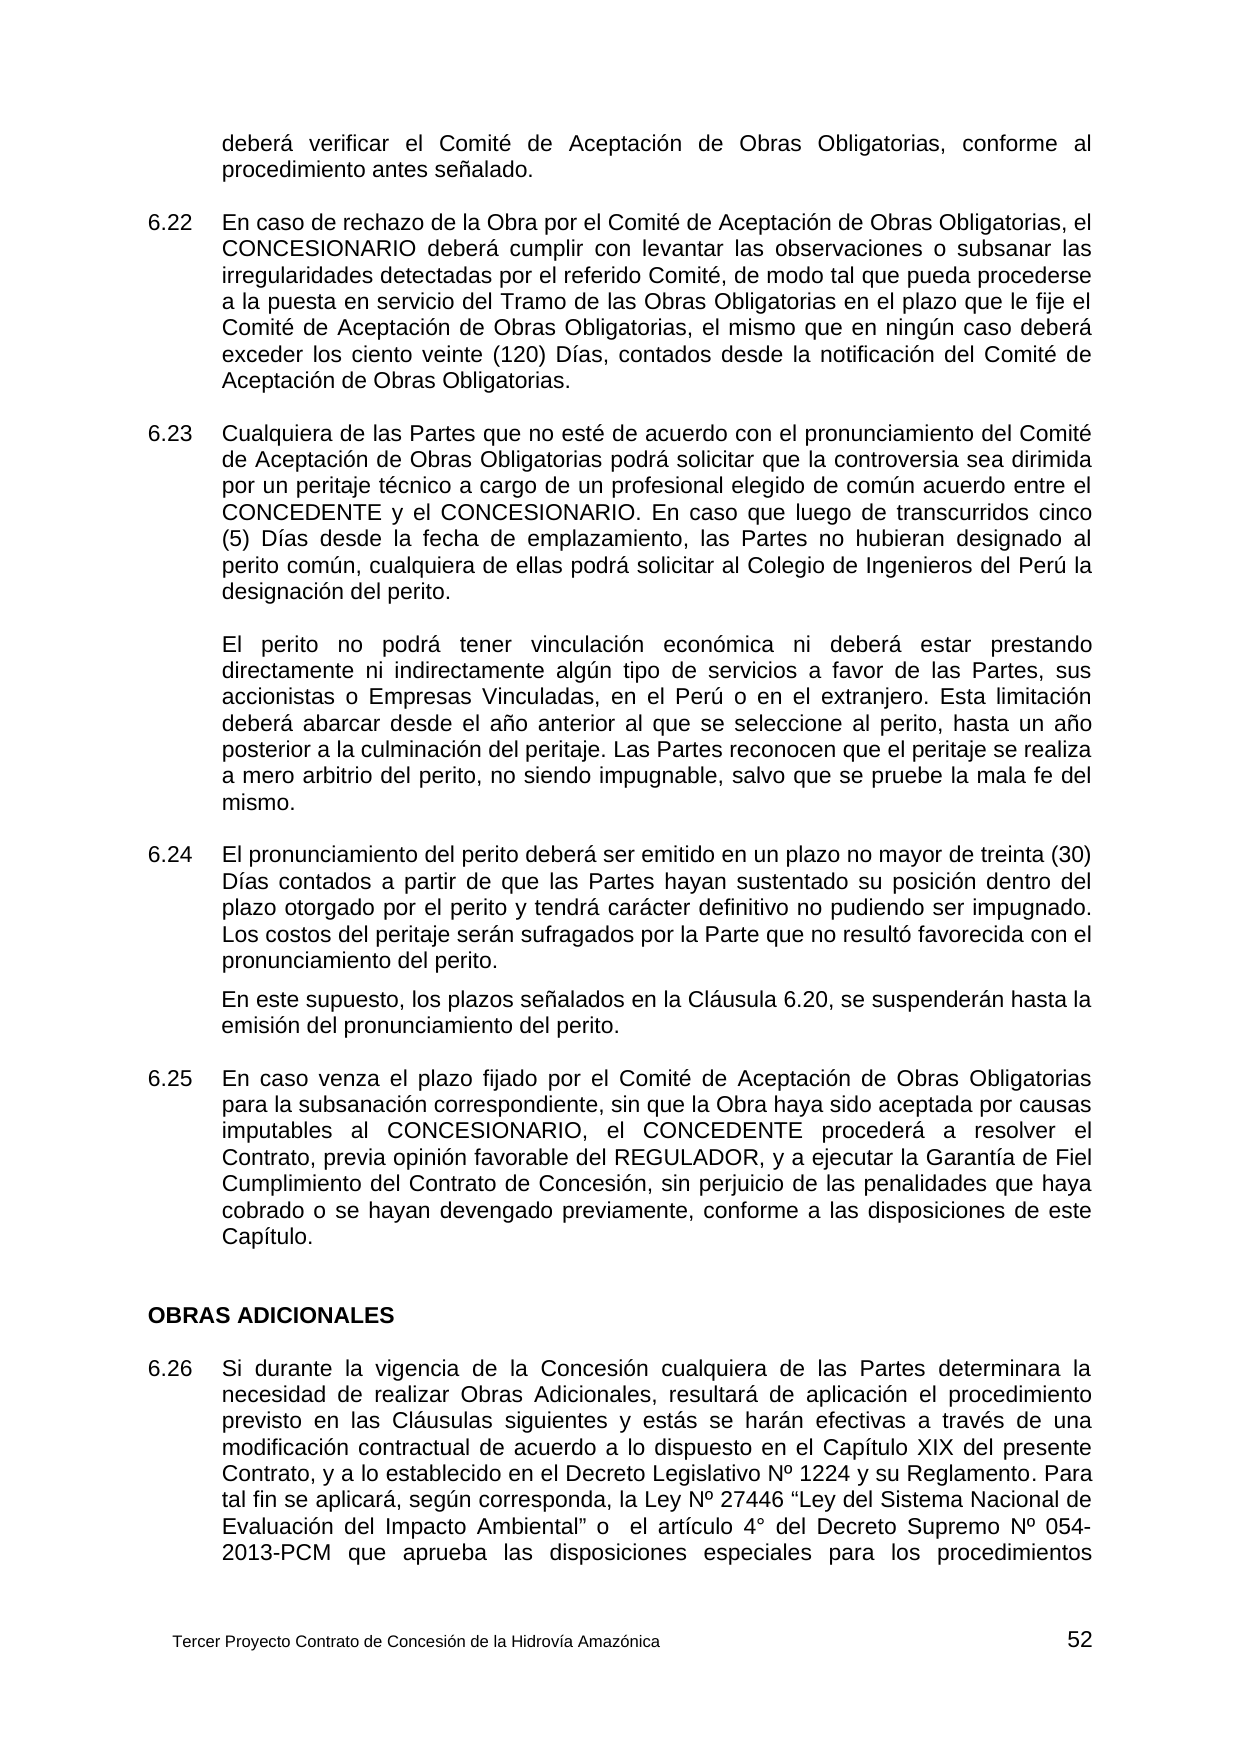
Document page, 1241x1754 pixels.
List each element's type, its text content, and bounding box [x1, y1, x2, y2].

list Cualquiera de las Partes que no esté de acuerdo con el pronunciamiento del Comité de Aceptación de Obras Obligatorias podrá solicitar que la controversia sea dirimida por un peritaje técnico a cargo de un profesional elegido de común acuerdo entre el CONCEDENTE y el CONCESIONARIO. En caso que luego de transcurridos cinco (5) Días desde la fecha de emplazamiento, las Partes no hubieran designado al perito común, cualquiera de ellas podrá solicitar al Colegio de Ingenieros del Perú la designación del perito. [148, 420, 1092, 604]
list En caso de rechazo de la Obra por el Comité de Aceptación de Obras Obligatorias, el CONCESIONARIO deberá cumplir con levantar las observaciones o subsanar las irregularidades detectadas por el referido Comité, de modo tal que pueda procederse a la puesta en servicio del Tramo de las Obras Obligatorias en el plazo que le fije el Comité de Aceptación de Obras Obligatorias, el mismo que en ningún caso deberá exceder los ciento veinte (120) Días, contados desde la notificación del Comité de Aceptación de Obras Obligatorias. [148, 209, 1092, 393]
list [148, 1355, 1092, 1566]
subtitle OBRAS ADICIONALES [148, 1302, 1092, 1328]
list El pronunciamiento del perito deberá ser emitido en un plazo no mayor de treinta (30) Días contados a partir de que las Partes hayan sustentado su posición dentro del plazo otorgado por el perito y tendrá carácter definitivo no pudiendo ser impugnado. Los costos del peritaje serán sufragados por la Parte que no resultó favorecida con el pronunciamiento del perito. [148, 841, 1092, 973]
text En este supuesto, los plazos señalados en la Cláusula 6.20, se suspenderán hasta la emisión del pronunciamiento del perito. [221, 986, 1092, 1038]
list El perito no podrá tener vinculación económica ni deberá estar prestando directamente ni indirectamente algún tipo de servicios a favor de las Partes, sus accionistas o Empresas Vinculadas, en el Perú o en el extranjero. Esta limitación deberá abarcar desde el año anterior al que se seleccione al perito, hasta un año posterior a la culminación del peritaje. Las Partes reconocen que el peritaje se realiza a mero arbitrio del perito, no siendo impugnable, salvo que se pruebe la mala fe del mismo. [222, 631, 1092, 815]
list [222, 130, 1092, 183]
list En caso venza el plazo fijado por el Comité de Aceptación de Obras Obligatorias para la subsanación correspondiente, sin que la Obra haya sido aceptada por causas imputables al CONCESIONARIO, el CONCEDENTE procederá a resolver el Contrato, previa opinión favorable del REGULADOR, y a ejecutar la Garantía de Fiel Cumplimiento del Contrato de Concesión, sin perjuicio de las penalidades que haya cobrado o se hayan devengado previamente, conforme a las disposiciones de este Capítulo. [148, 1065, 1092, 1249]
